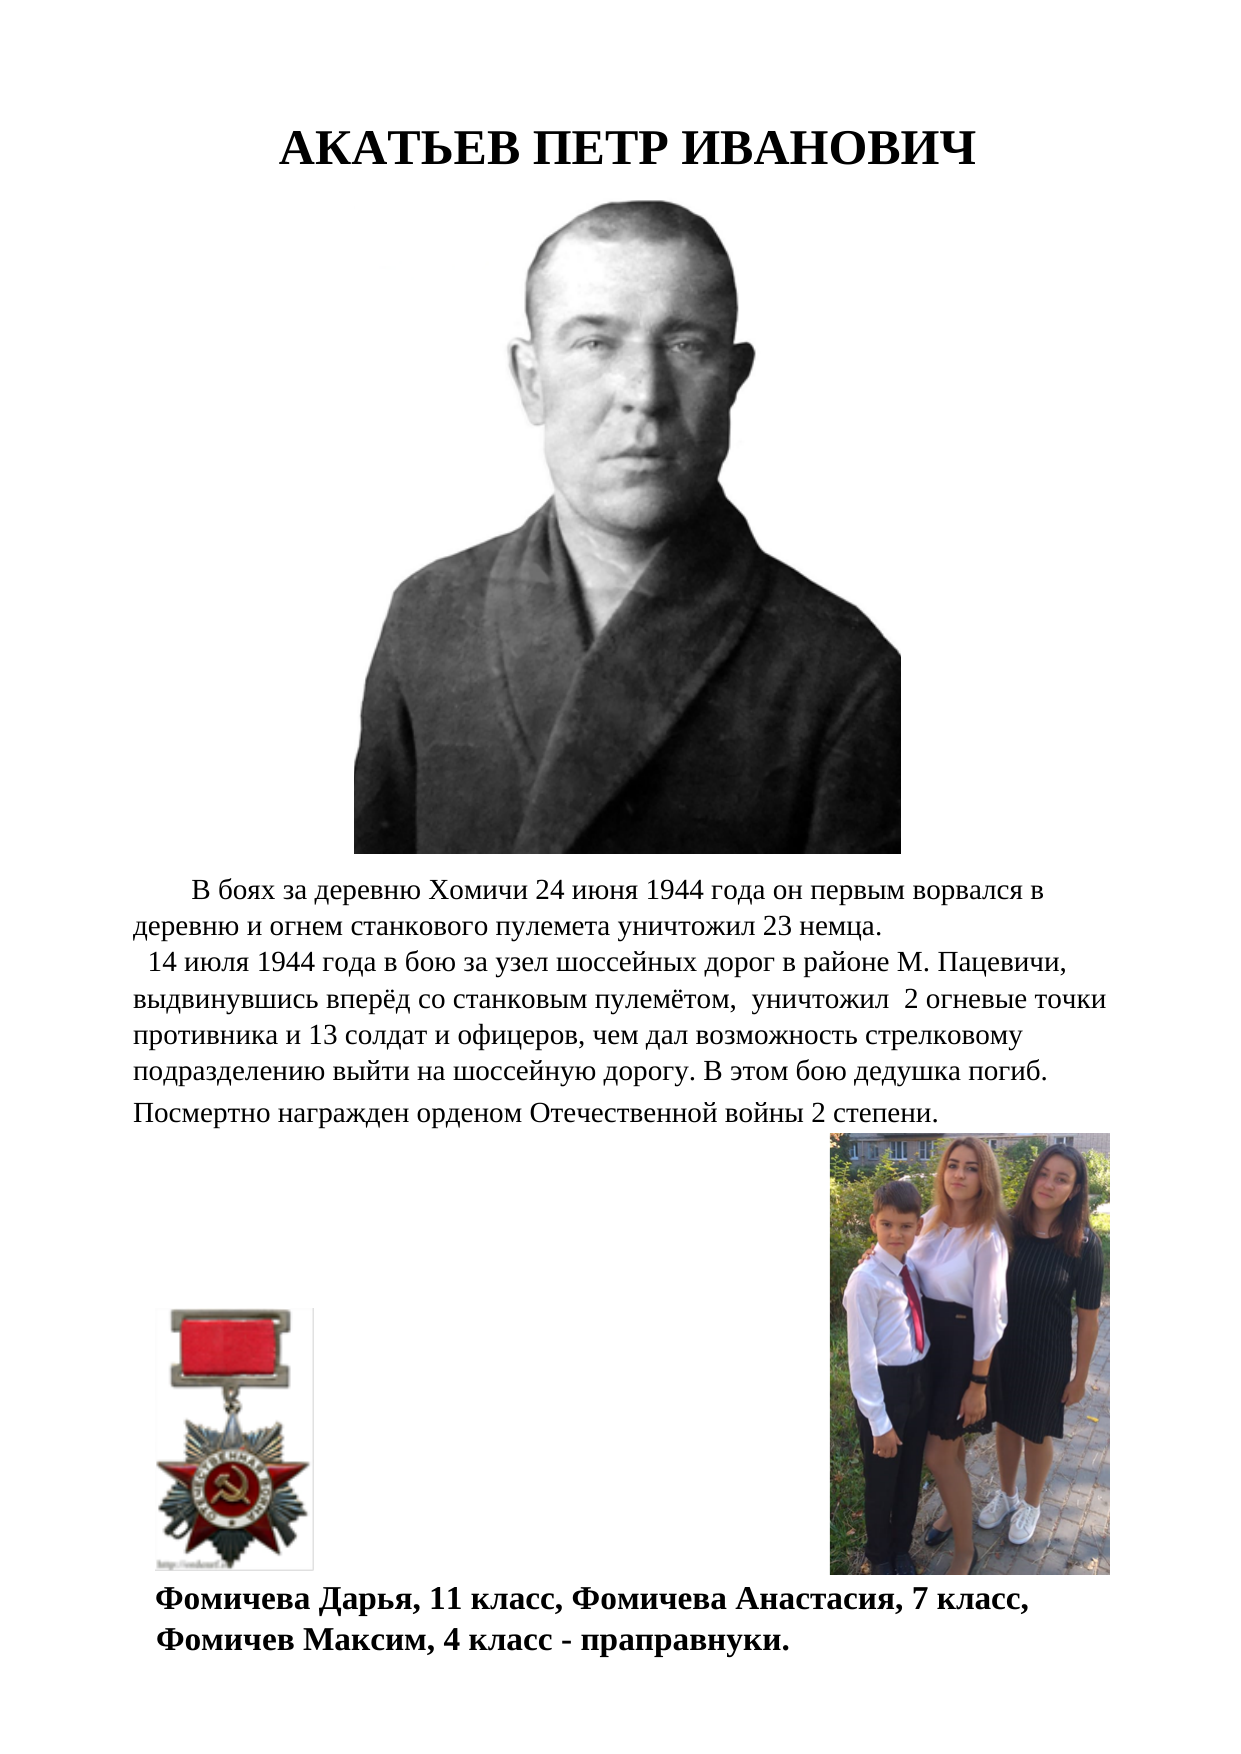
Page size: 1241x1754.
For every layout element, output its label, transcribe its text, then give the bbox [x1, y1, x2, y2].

picture [829, 1133, 1110, 1575]
text АКАТЬЕВ ПЕТР ИВАНОВИЧ [103, 118, 1152, 176]
text 14 июля 1944 года в бою за узел шоссейных дорог в районе М. Пацевичи, выдвинувшись вперёд со станковым пулемётом, уничтожил 2 огневые точки противника и 13 солдат и офицеров, чем дал возможность стрелковому подразделению выйти на шоссейную дорогу. В этом бою дедушка погиб. Посмертно награжден орденом Отечественной войны 2 степени. [133, 944, 1152, 1131]
text Фомичева Дарья, 11 класс, Фомичева Анастасия, 7 класс, [133, 1578, 1152, 1616]
picture [155, 1308, 318, 1575]
picture [354, 196, 901, 854]
text В боях за деревню Хомичи 24 июня 1944 года он первым ворвался в деревню и огнем станкового пулемета уничтожил 23 немца. [133, 872, 1152, 942]
text Фомичев Максим, 4 класс - праправнуки. [133, 1619, 1152, 1658]
